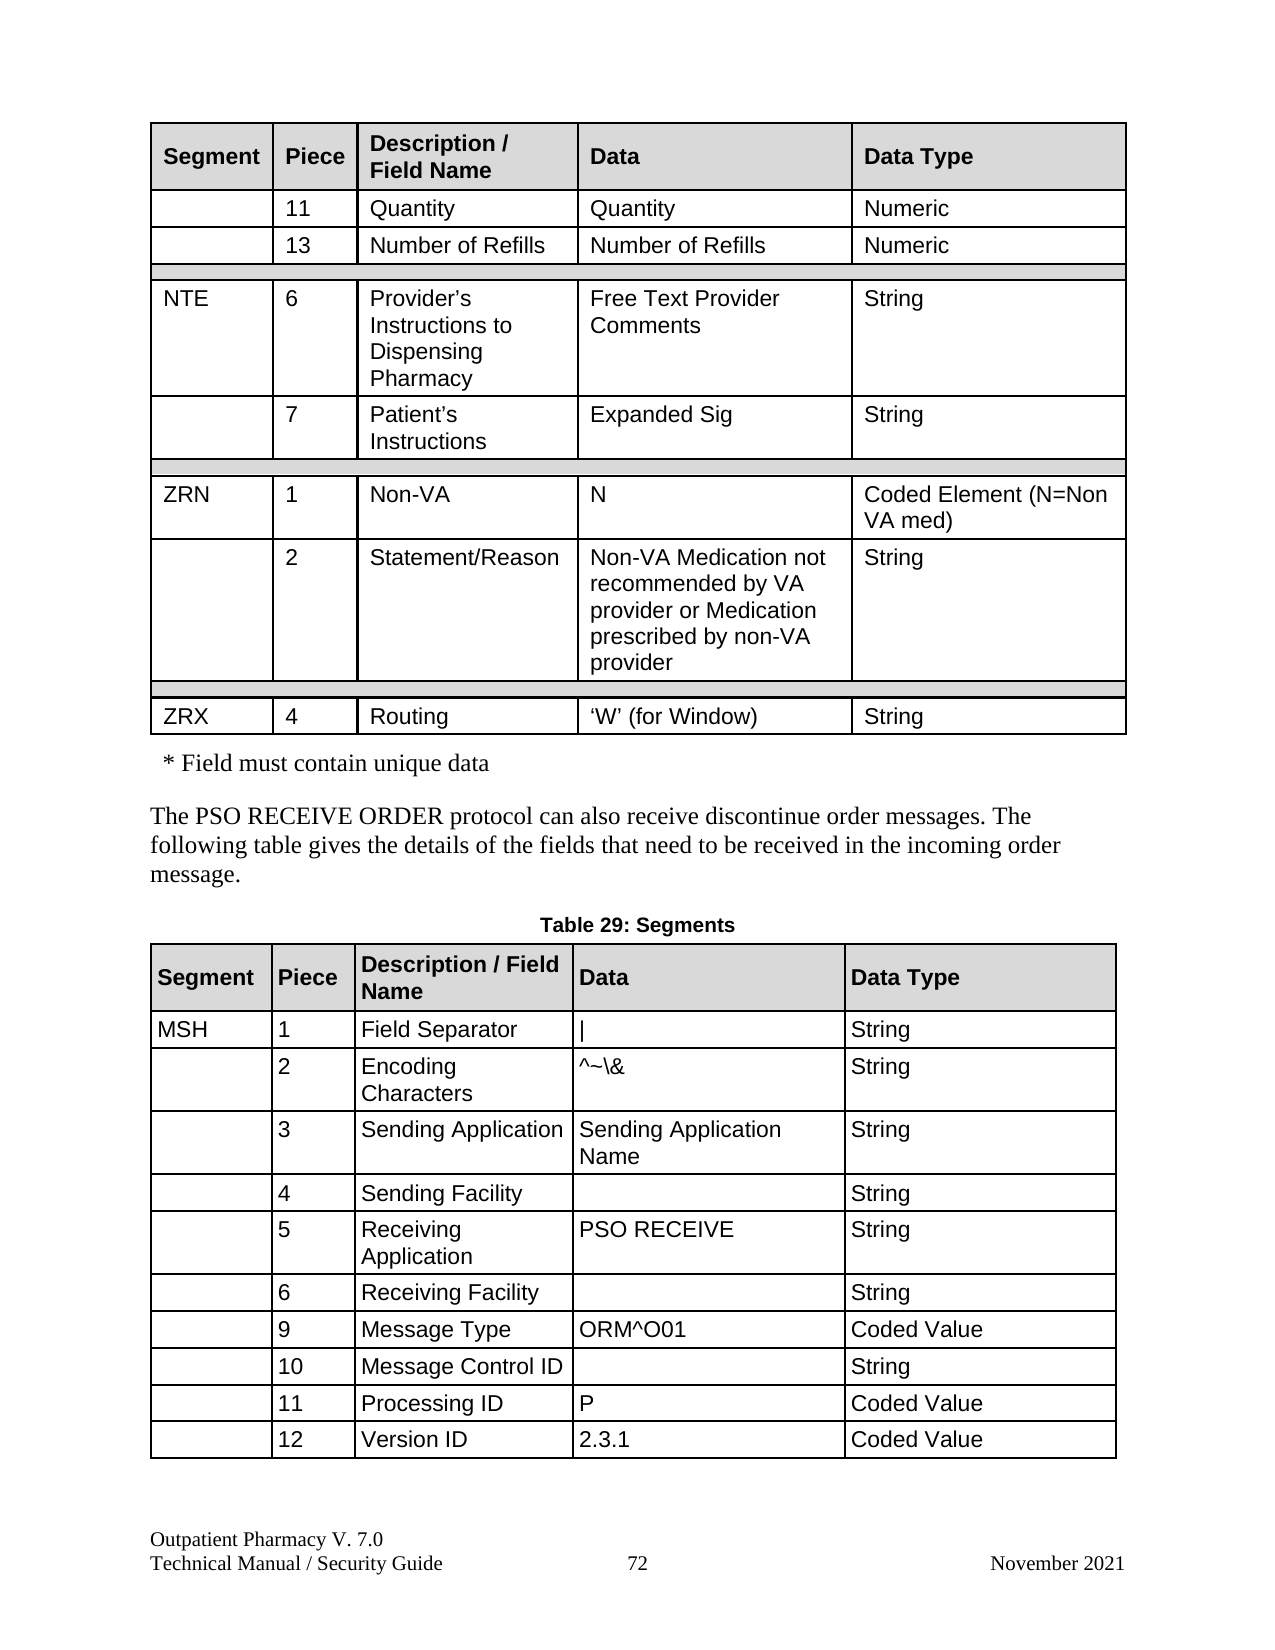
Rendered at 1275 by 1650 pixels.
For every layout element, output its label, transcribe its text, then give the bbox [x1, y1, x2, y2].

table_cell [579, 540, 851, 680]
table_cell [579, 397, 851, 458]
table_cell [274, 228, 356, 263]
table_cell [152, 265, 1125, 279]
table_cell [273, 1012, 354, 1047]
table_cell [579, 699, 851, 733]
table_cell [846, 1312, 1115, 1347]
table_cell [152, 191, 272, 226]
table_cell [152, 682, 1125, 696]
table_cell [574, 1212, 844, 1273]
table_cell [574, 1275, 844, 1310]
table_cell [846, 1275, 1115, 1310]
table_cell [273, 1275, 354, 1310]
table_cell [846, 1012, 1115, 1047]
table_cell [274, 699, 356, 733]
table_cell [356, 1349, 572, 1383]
text Table 29: Segments [150, 913, 1125, 937]
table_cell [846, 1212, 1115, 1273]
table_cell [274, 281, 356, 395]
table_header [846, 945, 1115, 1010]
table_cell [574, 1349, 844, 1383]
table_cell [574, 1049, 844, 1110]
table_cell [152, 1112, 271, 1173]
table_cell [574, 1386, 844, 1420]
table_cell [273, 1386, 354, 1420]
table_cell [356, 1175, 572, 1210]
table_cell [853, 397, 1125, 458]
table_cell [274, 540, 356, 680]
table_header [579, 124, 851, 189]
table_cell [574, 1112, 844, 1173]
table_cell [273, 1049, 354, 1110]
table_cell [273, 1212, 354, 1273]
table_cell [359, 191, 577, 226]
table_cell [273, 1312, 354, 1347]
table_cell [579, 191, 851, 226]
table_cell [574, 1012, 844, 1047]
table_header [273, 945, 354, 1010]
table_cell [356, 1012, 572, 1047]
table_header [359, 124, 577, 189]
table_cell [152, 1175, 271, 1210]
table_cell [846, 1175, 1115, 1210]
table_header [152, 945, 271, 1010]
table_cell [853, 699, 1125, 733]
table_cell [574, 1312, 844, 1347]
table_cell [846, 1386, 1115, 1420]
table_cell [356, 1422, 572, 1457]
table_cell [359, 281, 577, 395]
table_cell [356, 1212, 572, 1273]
text * Field must contain unique data [150, 748, 1125, 776]
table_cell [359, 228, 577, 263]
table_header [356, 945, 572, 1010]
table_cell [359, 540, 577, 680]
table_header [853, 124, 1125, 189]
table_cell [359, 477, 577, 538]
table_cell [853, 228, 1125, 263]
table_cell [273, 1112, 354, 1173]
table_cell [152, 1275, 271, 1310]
text The PSO RECEIVE ORDER protocol can also receive discontinue order messages. The following table gives the details of the fields that need to be received in the incoming order message. [150, 801, 1125, 888]
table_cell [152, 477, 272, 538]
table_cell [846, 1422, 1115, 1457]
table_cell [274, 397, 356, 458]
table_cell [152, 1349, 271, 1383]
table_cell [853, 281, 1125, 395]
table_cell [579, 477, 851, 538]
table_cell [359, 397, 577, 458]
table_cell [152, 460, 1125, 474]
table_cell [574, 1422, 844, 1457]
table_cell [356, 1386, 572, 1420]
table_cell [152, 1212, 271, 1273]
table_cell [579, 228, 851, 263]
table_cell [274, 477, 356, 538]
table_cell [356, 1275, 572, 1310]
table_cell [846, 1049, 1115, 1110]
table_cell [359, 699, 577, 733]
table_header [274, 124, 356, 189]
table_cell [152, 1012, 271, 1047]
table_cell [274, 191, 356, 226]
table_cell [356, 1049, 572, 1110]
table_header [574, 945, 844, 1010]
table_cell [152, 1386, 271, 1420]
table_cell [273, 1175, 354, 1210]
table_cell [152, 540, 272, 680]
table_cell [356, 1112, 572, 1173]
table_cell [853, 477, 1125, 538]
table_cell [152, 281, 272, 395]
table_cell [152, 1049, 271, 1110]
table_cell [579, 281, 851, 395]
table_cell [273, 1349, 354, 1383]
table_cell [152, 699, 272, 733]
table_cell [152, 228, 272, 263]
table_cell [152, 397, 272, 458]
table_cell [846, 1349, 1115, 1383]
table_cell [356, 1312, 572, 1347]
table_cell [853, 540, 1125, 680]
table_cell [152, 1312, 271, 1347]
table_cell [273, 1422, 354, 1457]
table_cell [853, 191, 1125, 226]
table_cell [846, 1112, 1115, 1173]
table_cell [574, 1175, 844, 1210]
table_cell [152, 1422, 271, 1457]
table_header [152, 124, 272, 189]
